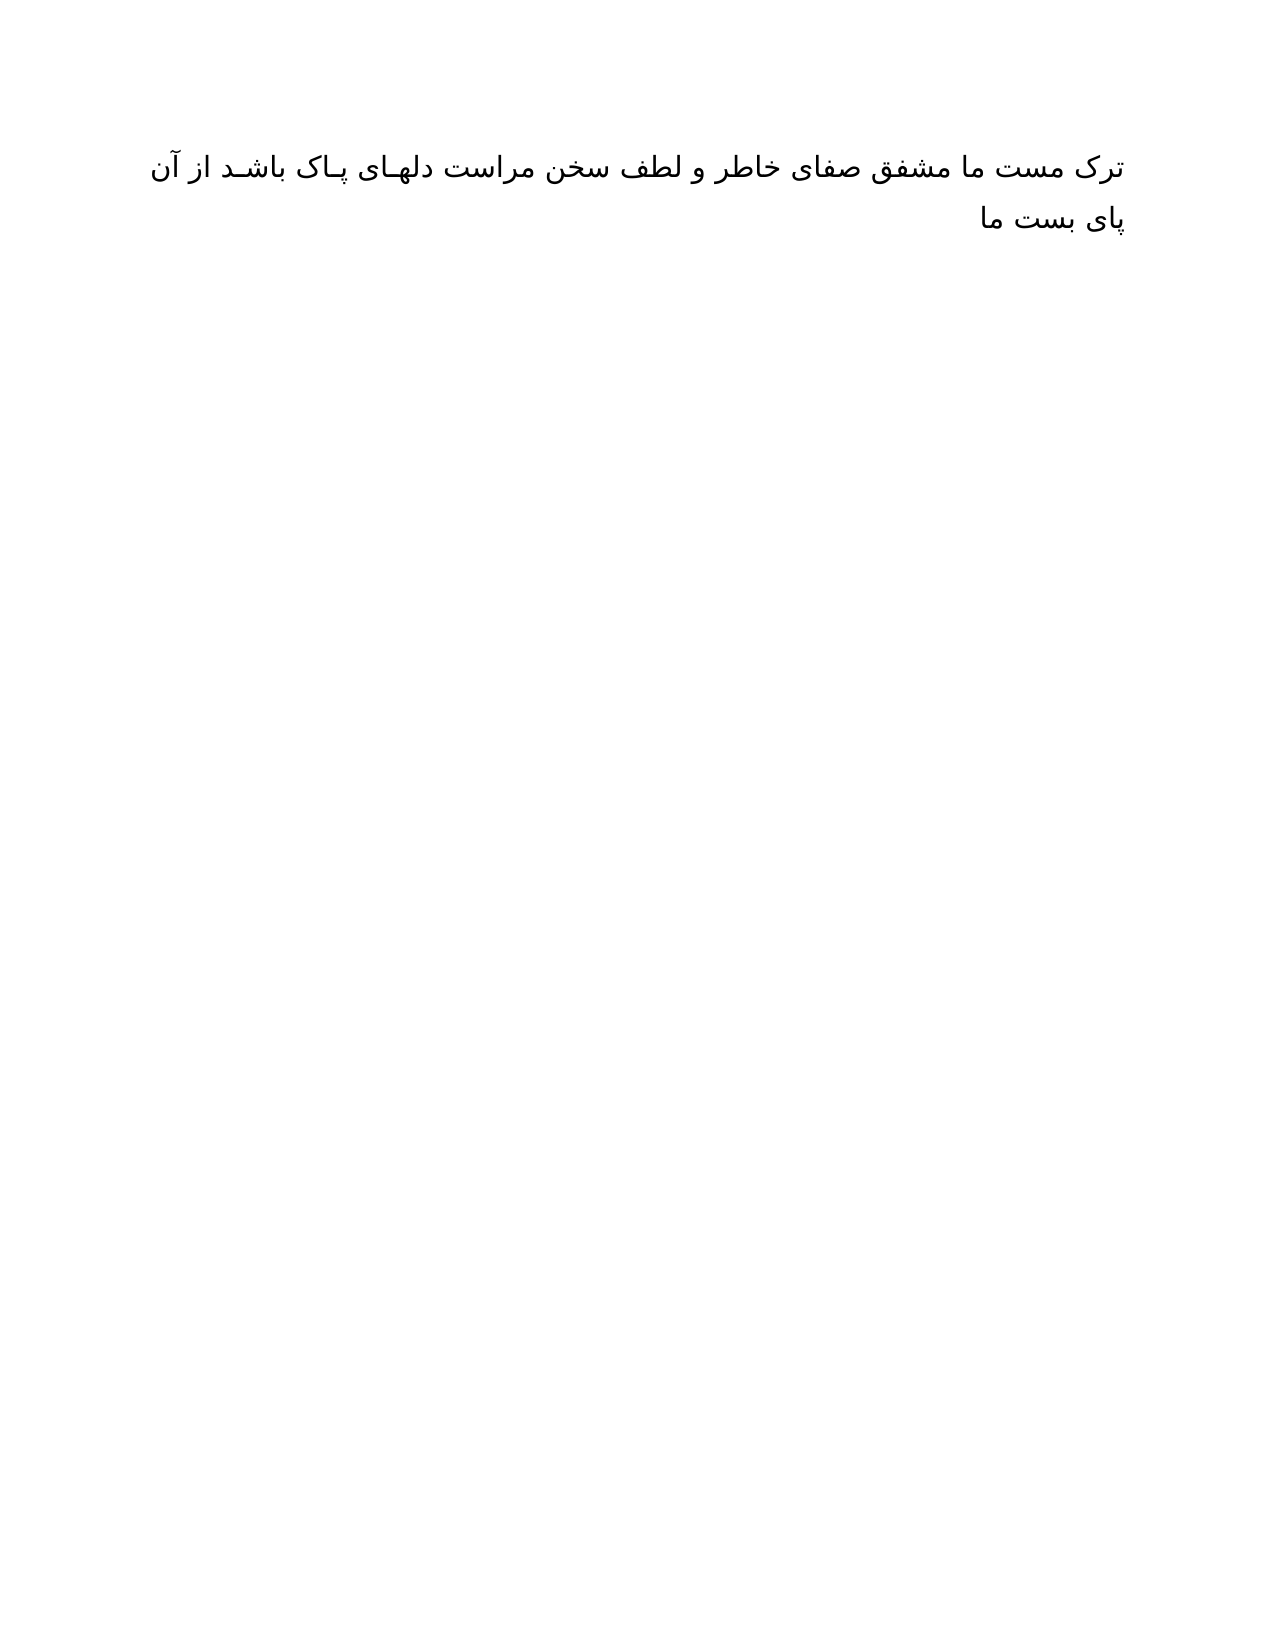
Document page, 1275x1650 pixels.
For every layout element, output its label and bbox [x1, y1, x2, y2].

text [150, 150, 1125, 235]
